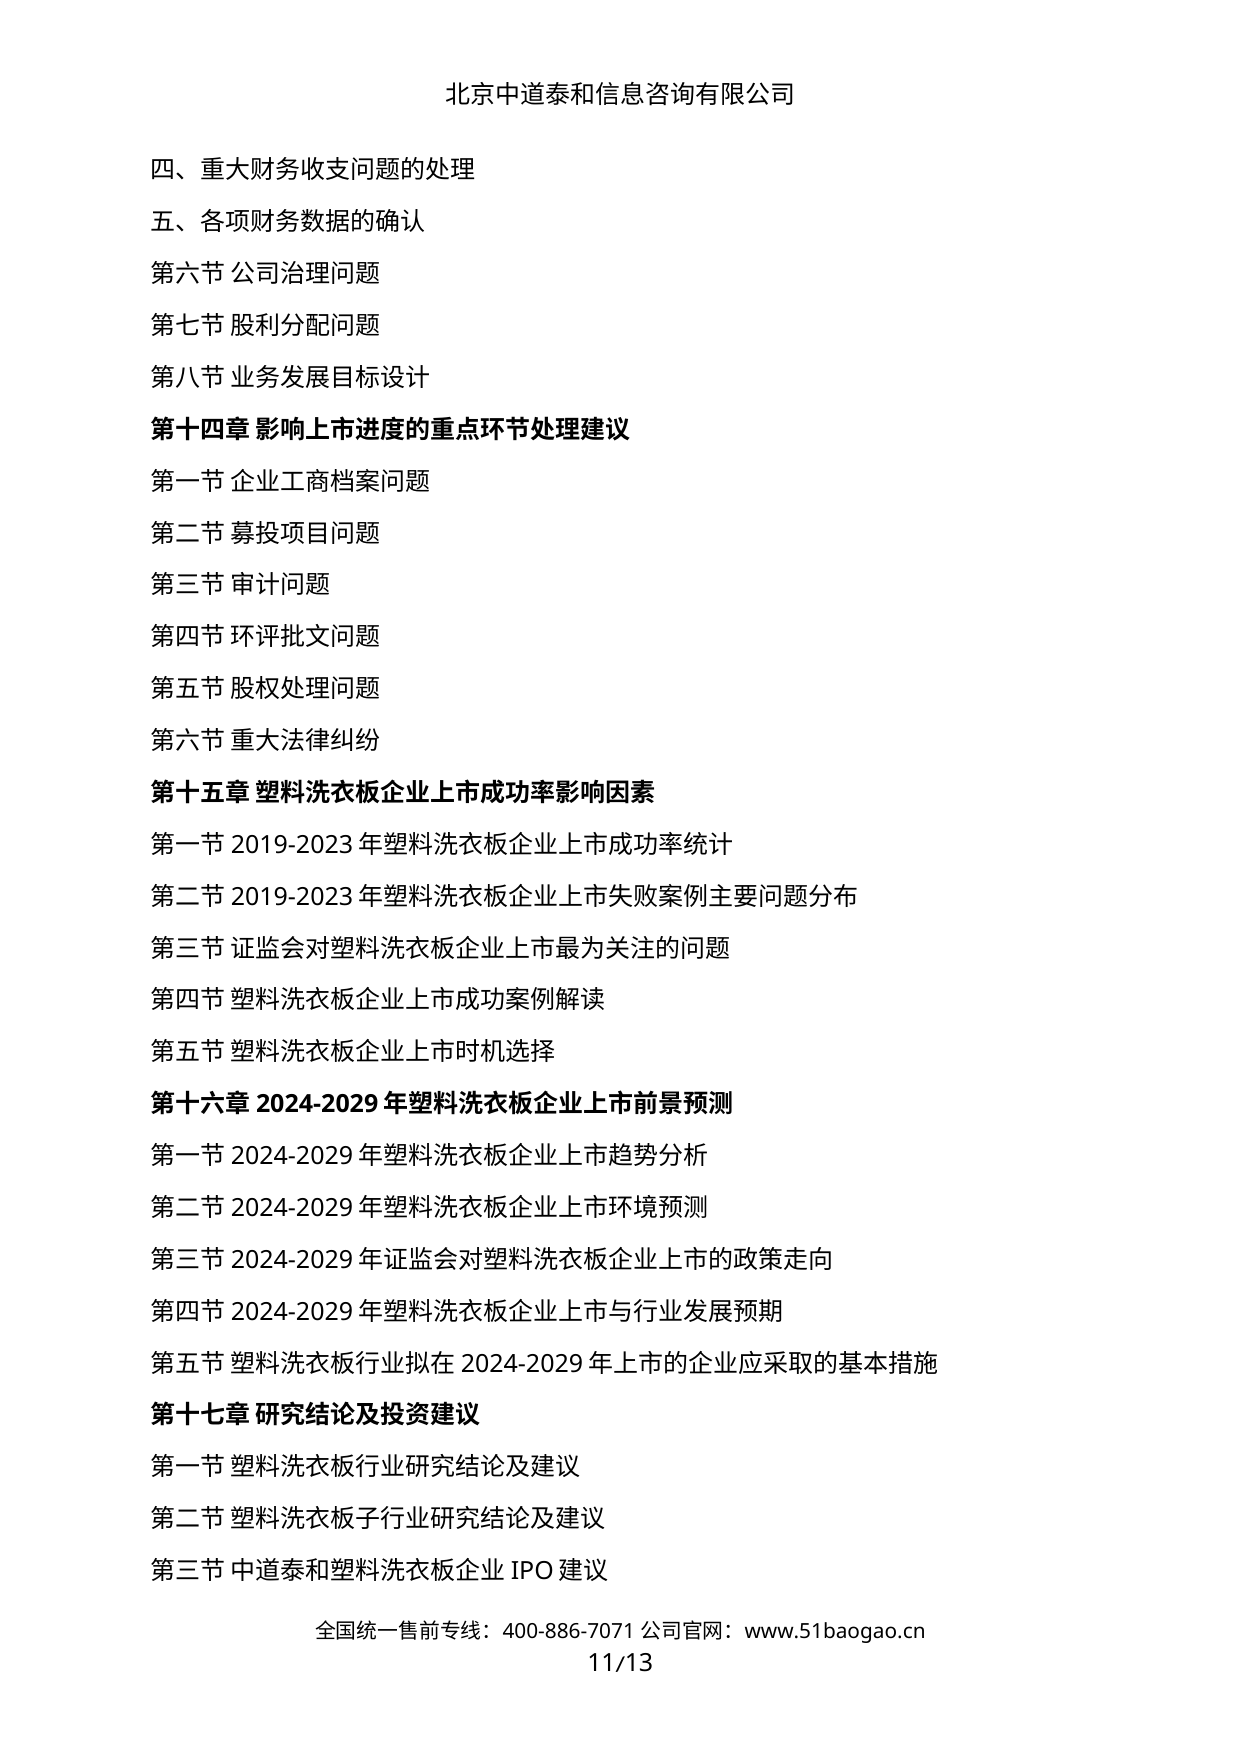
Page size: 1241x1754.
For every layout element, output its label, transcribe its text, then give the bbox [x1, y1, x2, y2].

text 第一节 2019-2023年塑料洗衣板企业上市成功率统计 [150, 824, 1090, 861]
text 第四节 塑料洗衣板企业上市成功案例解读 [150, 980, 1090, 1016]
text 第一节 塑料洗衣板行业研究结论及建议 [150, 1447, 1090, 1483]
text 第五节 塑料洗衣板行业拟在2024-2029年上市的企业应采取的基本措施 [150, 1343, 1090, 1379]
text 五、各项财务数据的确认 [150, 202, 1090, 238]
text 第二节 募投项目问题 [150, 513, 1090, 549]
text 第十六章 2024-2029年塑料洗衣板企业上市前景预测 [150, 1084, 1090, 1120]
text 第六节 公司治理问题 [150, 254, 1090, 290]
text 第一节 2024-2029年塑料洗衣板企业上市趋势分析 [150, 1136, 1090, 1172]
text 第七节 股利分配问题 [150, 306, 1090, 342]
text 第八节 业务发展目标设计 [150, 357, 1090, 394]
text 第十七章 研究结论及投资建议 [150, 1395, 1090, 1431]
text 第三节 中道泰和塑料洗衣板企业IPO建议 [150, 1551, 1090, 1587]
text 第五节 塑料洗衣板企业上市时机选择 [150, 1032, 1090, 1068]
text 第二节 2024-2029年塑料洗衣板企业上市环境预测 [150, 1187, 1090, 1224]
text 第四节 2024-2029年塑料洗衣板企业上市与行业发展预期 [150, 1291, 1090, 1327]
text 第四节 环评批文问题 [150, 617, 1090, 653]
text 第三节 证监会对塑料洗衣板企业上市最为关注的问题 [150, 928, 1090, 964]
text 第三节 审计问题 [150, 565, 1090, 601]
text 第二节 2019-2023年塑料洗衣板企业上市失败案例主要问题分布 [150, 876, 1090, 912]
text 第五节 股权处理问题 [150, 669, 1090, 705]
text 第二节 塑料洗衣板子行业研究结论及建议 [150, 1499, 1090, 1535]
text 第六节 重大法律纠纷 [150, 721, 1090, 757]
text 第十五章 塑料洗衣板企业上市成功率影响因素 [150, 772, 1090, 809]
text 第十四章 影响上市进度的重点环节处理建议 [150, 409, 1090, 446]
text 第三节 2024-2029年证监会对塑料洗衣板企业上市的政策走向 [150, 1239, 1090, 1276]
text 四、重大财务收支问题的处理 [150, 150, 1090, 186]
text 第一节 企业工商档案问题 [150, 461, 1090, 497]
